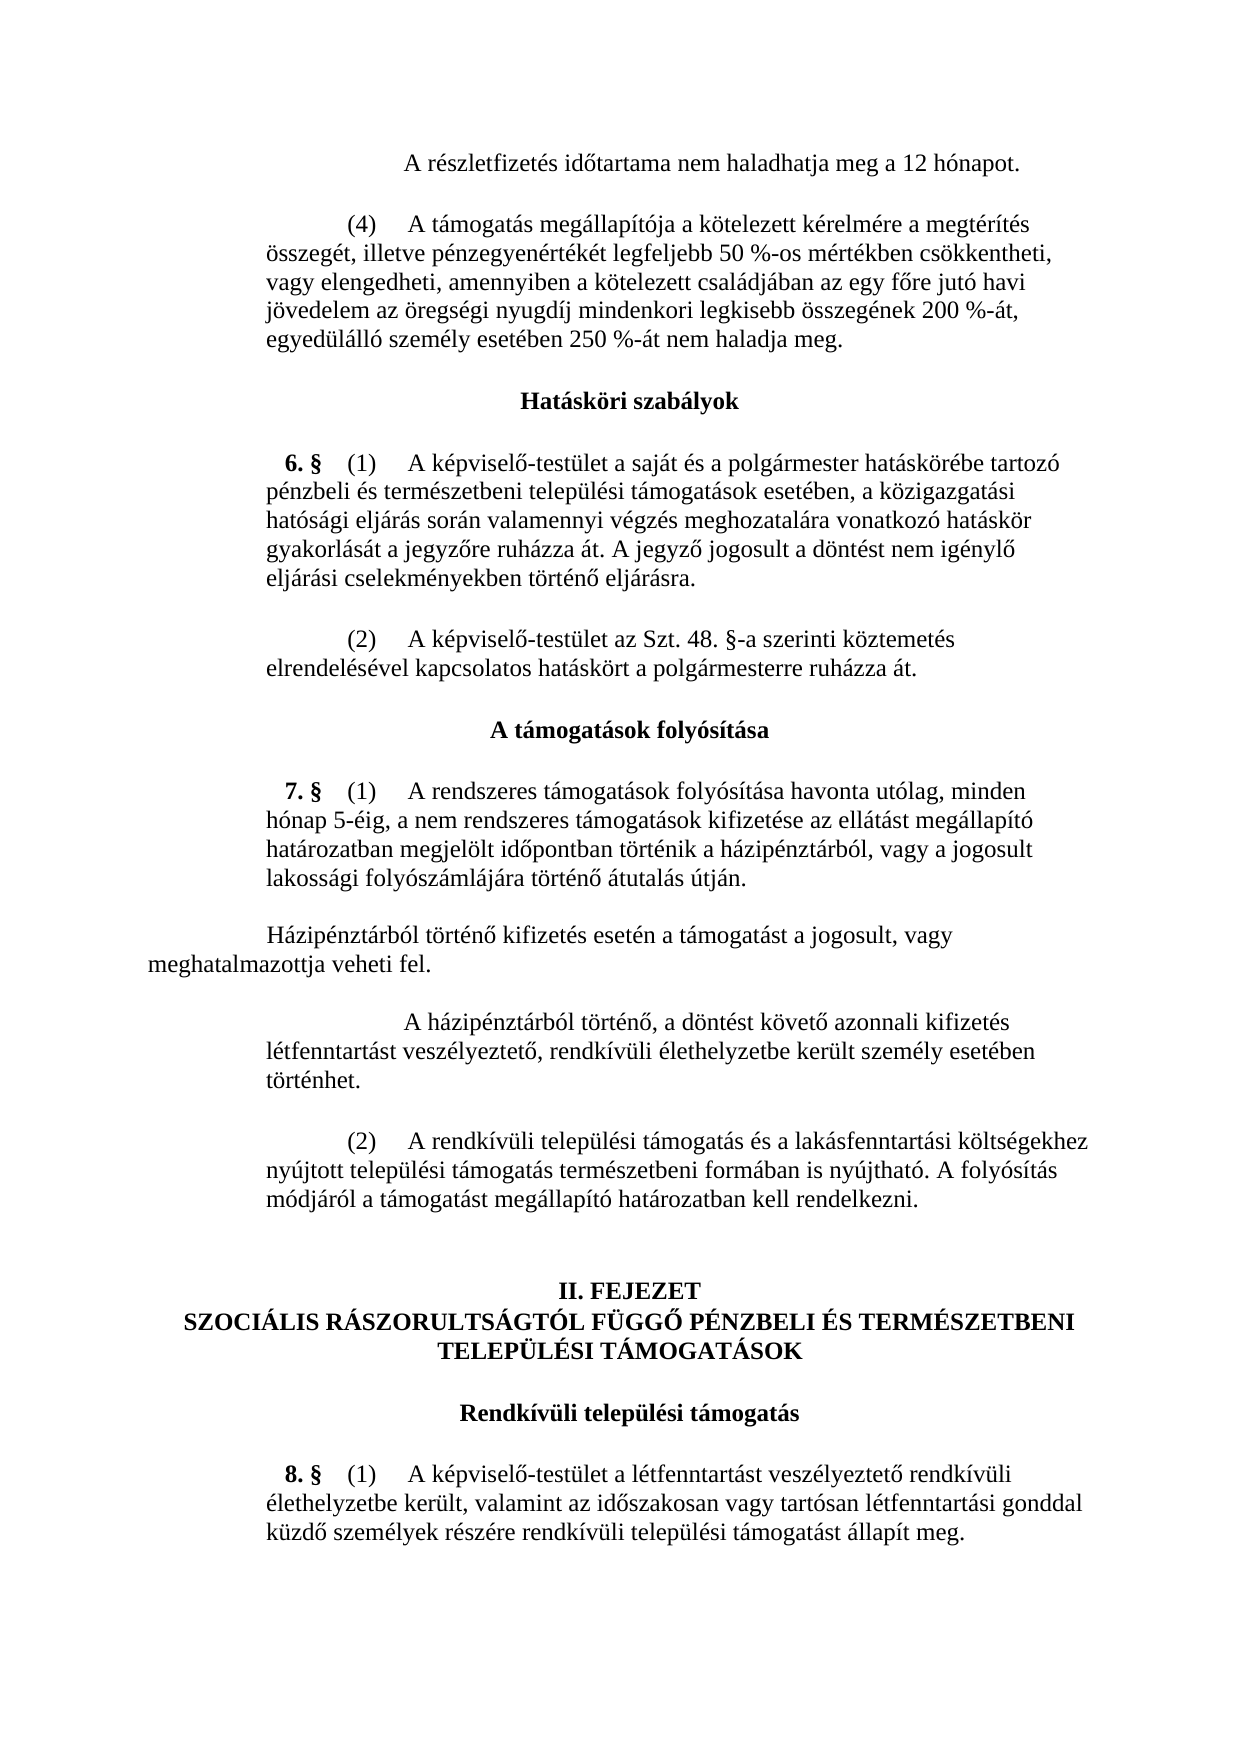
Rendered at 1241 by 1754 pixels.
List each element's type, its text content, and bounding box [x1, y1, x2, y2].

text Rendkívüli települési támogatás [148, 1398, 1093, 1426]
text II. FEJEZET [148, 1276, 1093, 1305]
text A házipénztárból történő, a döntést követő azonnali kifizetés létfenntartást veszélyeztető, rendkívüli élethelyzetbe került személy esetében történhet. [266, 1007, 1093, 1093]
text 6. § (1) A képviselő-testület a saját és a polgármester hatáskörébe tartozó pénzbeli és természetbeni települési támogatások esetében, a közigazgatási hatósági eljárás során valamennyi végzés meghozatalára vonatkozó hatáskör gyakorlását a jegyzőre ruházza át. A jegyző jogosult a döntést nem igénylő eljárási cselekményekben történő eljárásra. [266, 448, 1093, 591]
text 7. § (1) A rendszeres támogatások folyósítása havonta utólag, minden hónap 5-éig, a nem rendszeres támogatások kifizetése az ellátást megállapító határozatban megjelölt időpontban történik a házipénztárból, vagy a jogosult lakossági folyószámlájára történő átutalás útján. [266, 776, 1093, 891]
text A támogatások folyósítása [148, 715, 1093, 743]
text (2) A képviselő-testület az Szt. 48. §-a szerinti köztemetés elrendelésével kapcsolatos hatáskört a polgármesterre ruházza át. [266, 624, 1093, 682]
text Hatásköri szabályok [148, 386, 1093, 415]
text 8. § (1) A képviselő-testület a létfenntartást veszélyeztető rendkívüli élethelyzetbe került, valamint az időszakosan vagy tartósan létfenntartási gonddal küzdő személyek részére rendkívüli települési támogatást állapít meg. [266, 1459, 1093, 1546]
text (2) A rendkívüli települési támogatás és a lakásfenntartási költségekhez nyújtott települési támogatás természetbeni formában is nyújtható. A folyósítás módjáról a támogatást megállapító határozatban kell rendelkezni. [266, 1126, 1093, 1213]
text SZOCIÁLIS RÁSZORULTSÁGTÓL FÜGGŐ PÉNZBELI ÉS TERMÉSZETBENI TELEPÜLÉSI TÁMOGATÁSOK [148, 1307, 1093, 1365]
text (4) A támogatás megállapítója a kötelezett kérelmére a megtérítés összegét, illetve pénzegyenértékét legfeljebb 50 %-os mértékben csökkentheti, vagy elengedheti, amennyiben a kötelezett családjában az egy főre jutó havi jövedelem az öregségi nyugdíj mindenkori legkisebb összegének 200 %-át, egyedülálló személy esetében 250 %-át nem haladja meg. [266, 209, 1093, 353]
text A részletfizetés időtartama nem haladhatja meg a 12 hónapot. [266, 148, 1093, 176]
text Házipénztárból történő kifizetés esetén a támogatást a jogosult, vagy meghatalmazottja veheti fel. [148, 921, 1093, 978]
